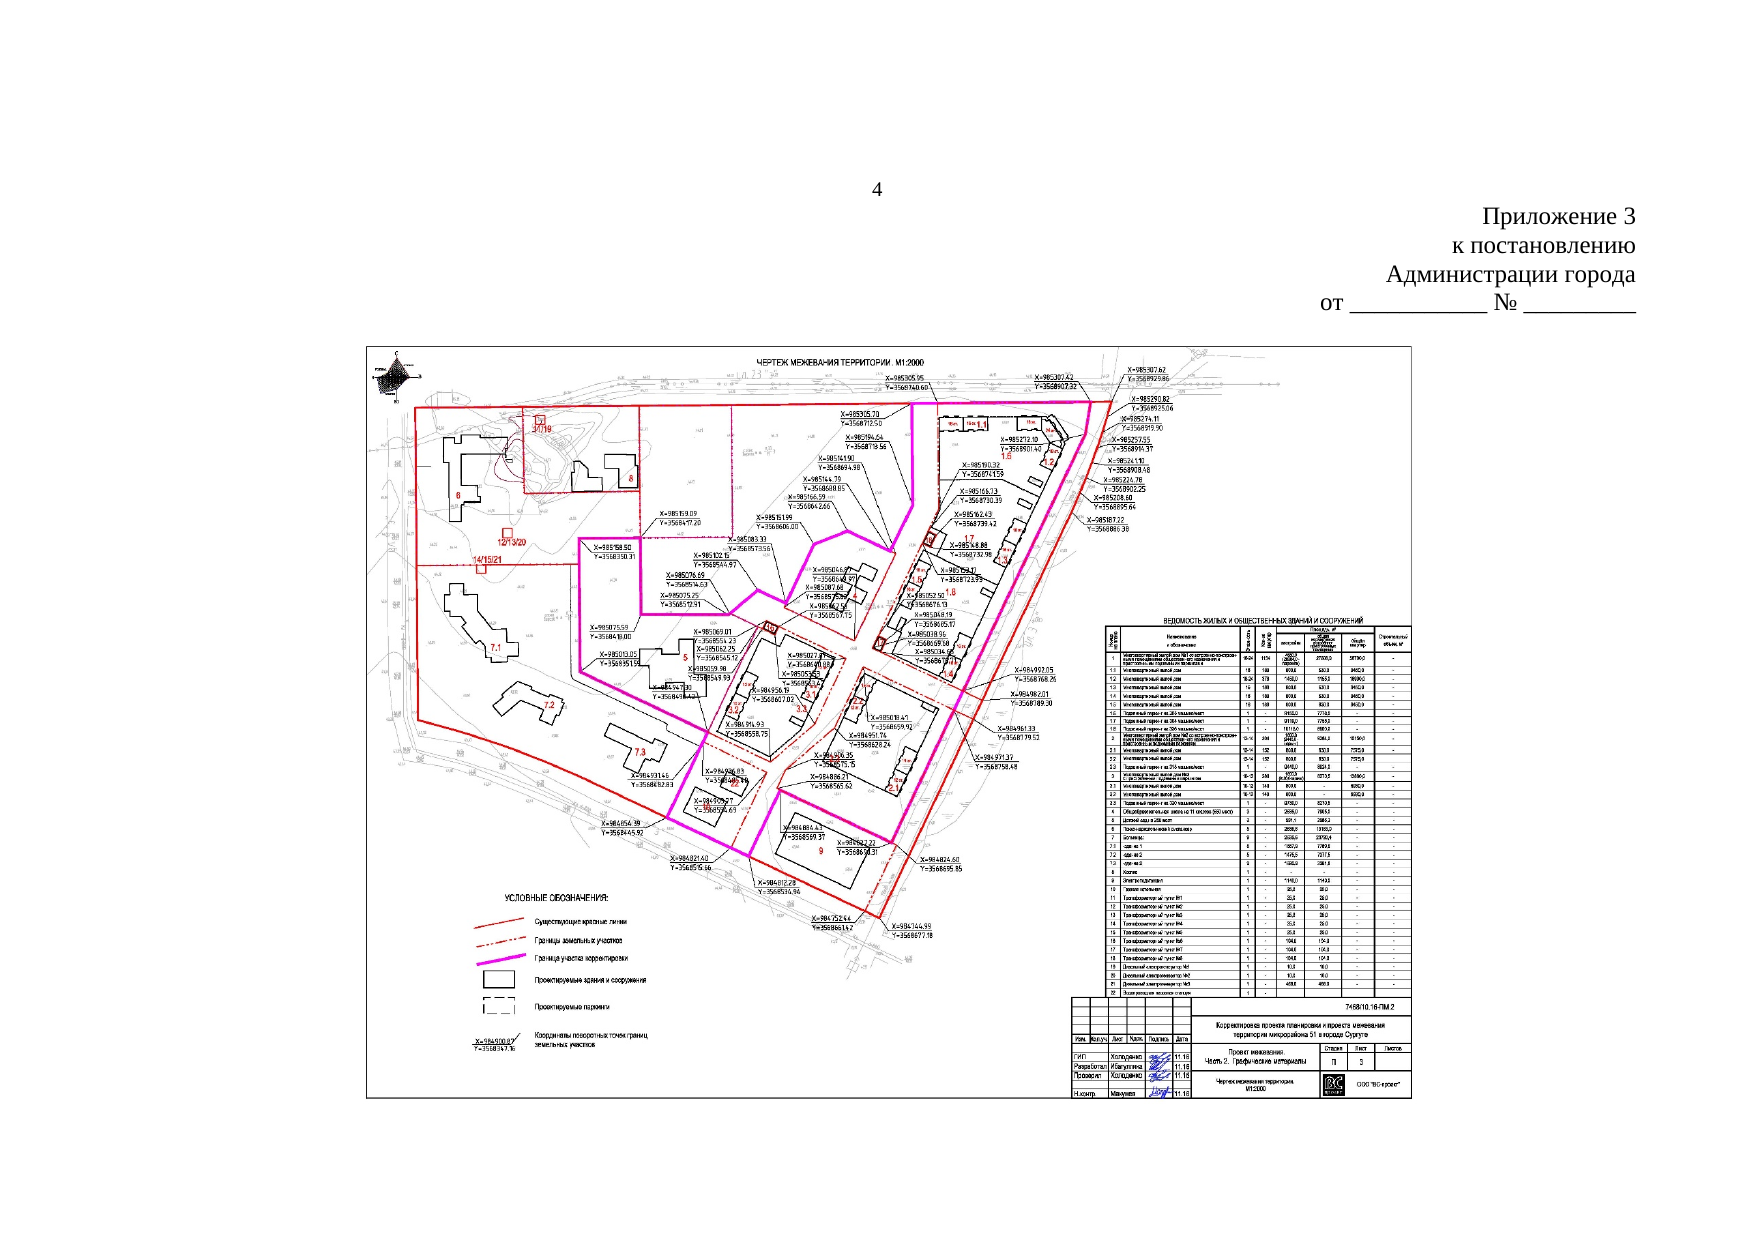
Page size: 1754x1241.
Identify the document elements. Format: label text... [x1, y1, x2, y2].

text 4 [118, 177, 1636, 201]
text от ___________ № _________ [118, 287, 1636, 316]
picture [336, 340, 1418, 1104]
text Администрации города [118, 259, 1636, 287]
text к постановлению [118, 230, 1636, 259]
text Приложение 3 [118, 201, 1636, 230]
